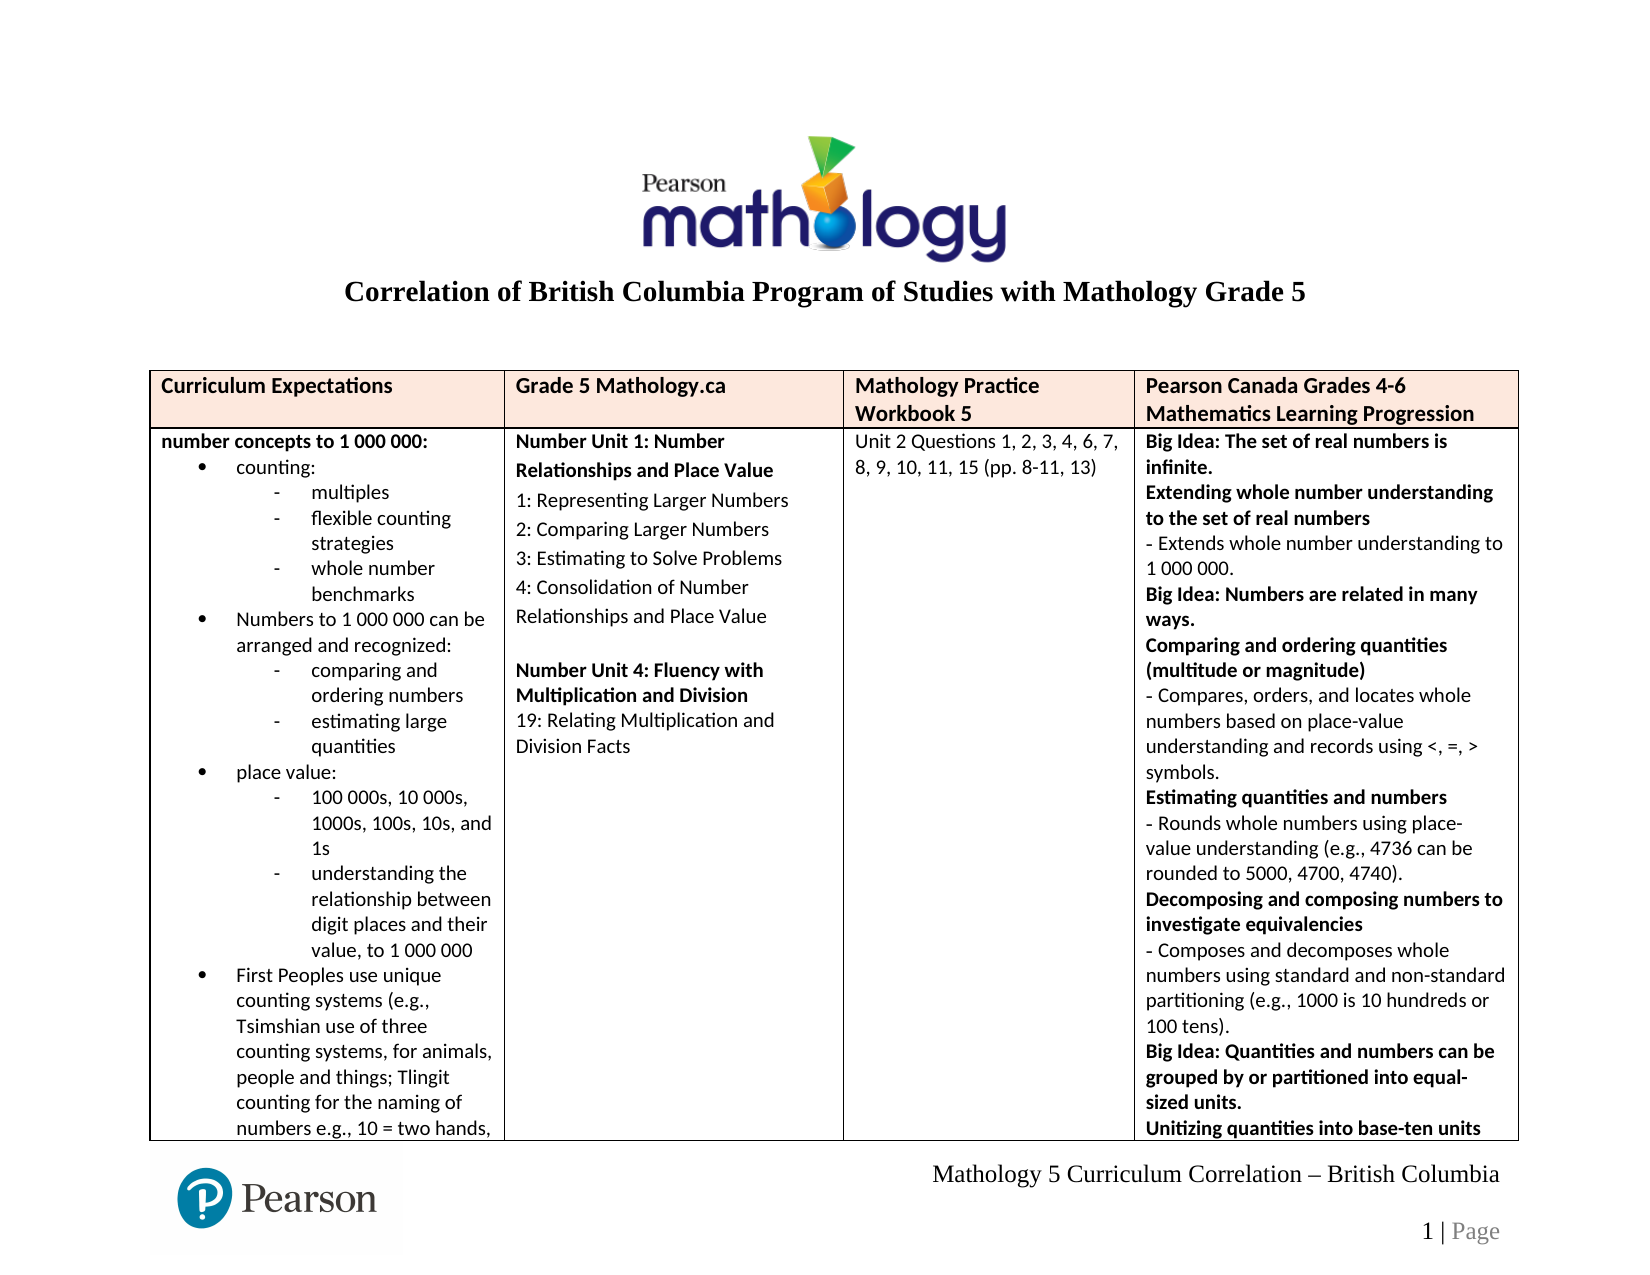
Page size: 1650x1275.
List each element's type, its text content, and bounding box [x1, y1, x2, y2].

table_header Curriculum Expectations [151, 371, 504, 427]
picture [150, 1141, 404, 1255]
table_header Pearson Canada Grades 4-6 Mathematics Learning Progression [1135, 371, 1518, 427]
table_cell Unit 2 Questions 1, 2, 3, 4, 6, 7, 8, 9, 10, 11, 15 (pp. 8-11, 13) [844, 429, 1134, 1140]
table_header Mathology Practice Workbook 5 [844, 371, 1134, 427]
text Correlation of British Columbia Program of Studies with Mathology Grade 5 [150, 131, 1500, 337]
table_header Grade 5 Mathology.ca [505, 371, 843, 427]
picture [640, 131, 1010, 275]
